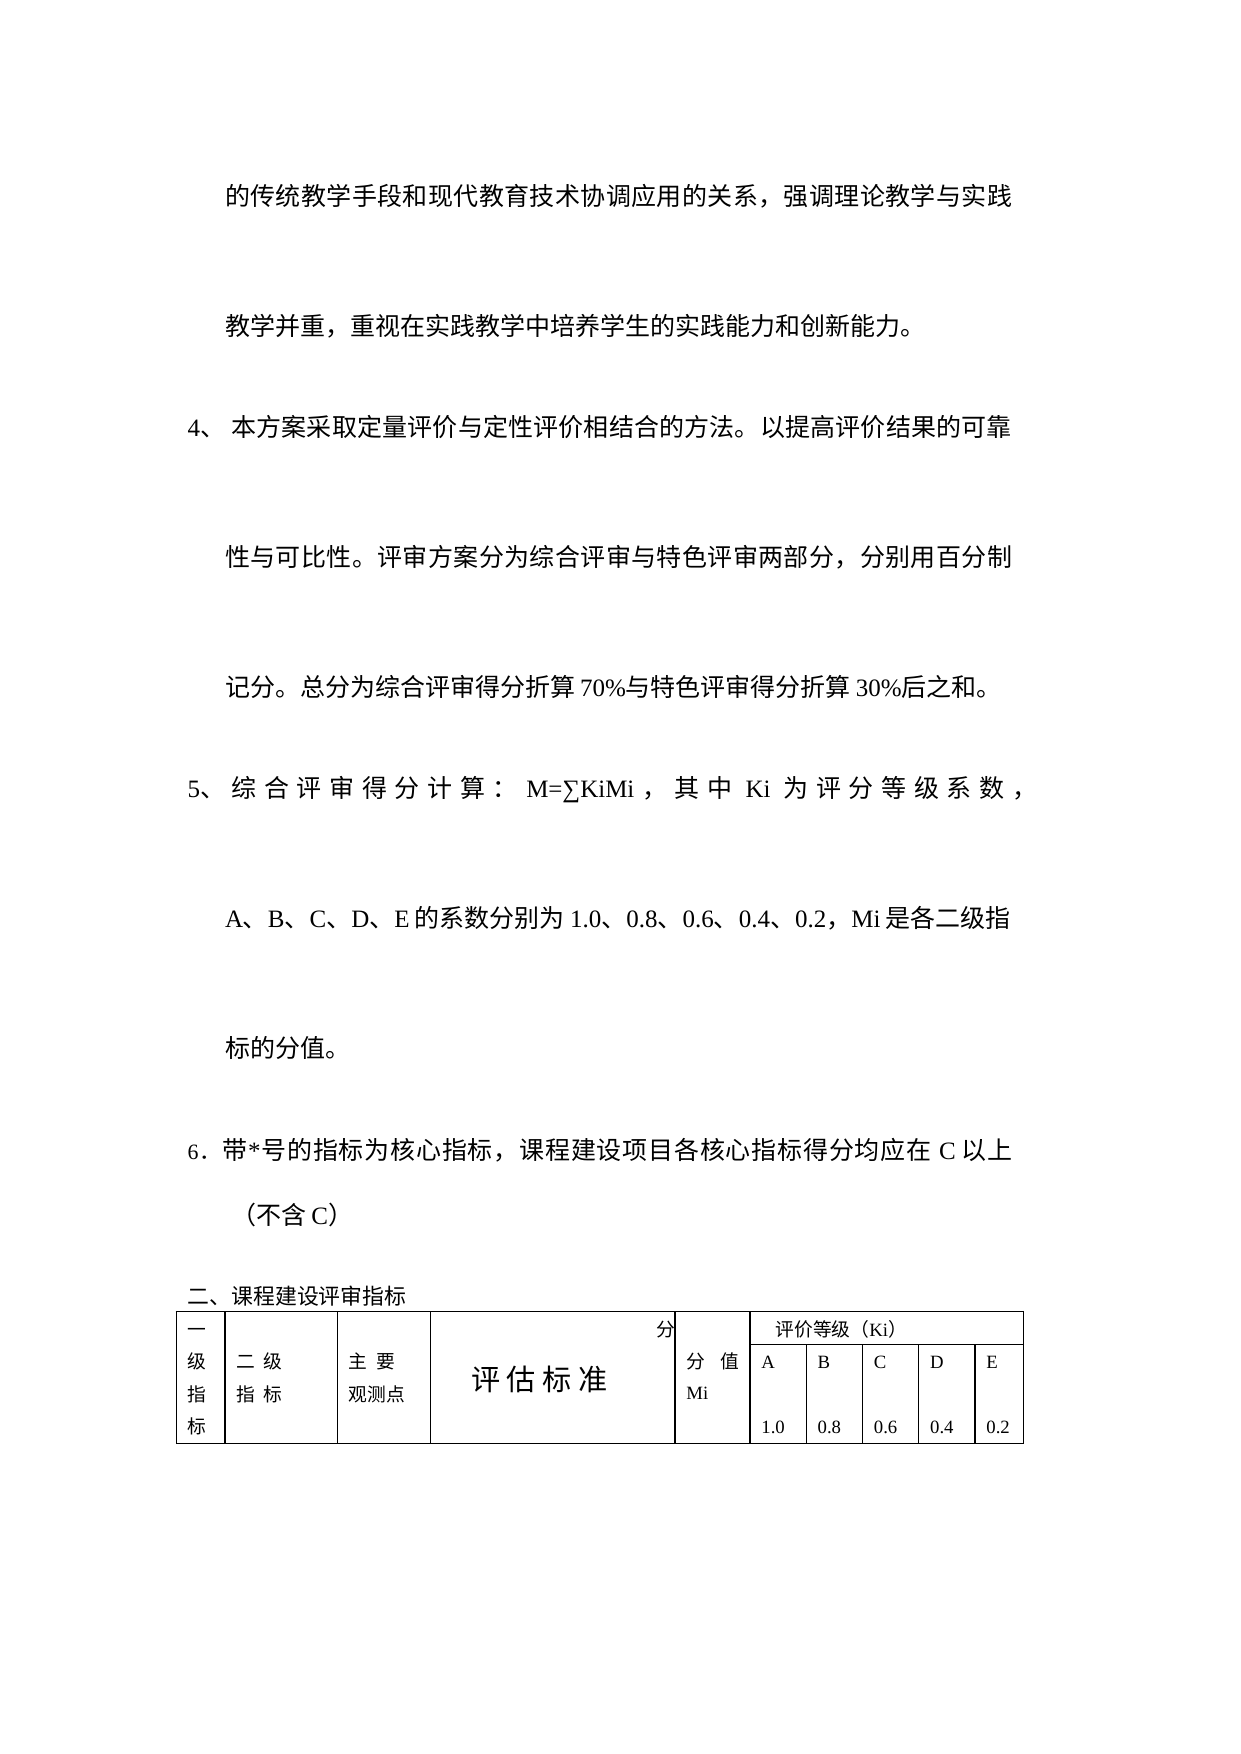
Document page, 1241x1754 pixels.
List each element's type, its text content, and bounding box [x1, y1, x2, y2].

text 6．带*号的指标为核心指标，课程建设项目各核心指标得分均应在C以上 （不含C） [187, 1116, 1012, 1246]
table_cell B 0.8 [807, 1345, 862, 1443]
list 综合评审得分计算：M=∑KiMi，其中Ki为评分等级系数，A、B、C、D、E的系数分别为1.0、0.8、0.6、0.4、0.2，Mi是各二级指标的分值。 [187, 754, 1012, 1079]
table_header 评 估 标 准 [431, 1312, 674, 1443]
table_cell D 0.4 [919, 1345, 974, 1443]
table_header 分 分值Mi [676, 1312, 749, 1443]
table_cell C 0.6 [863, 1345, 918, 1443]
table_header 二 级 指 标 [226, 1312, 337, 1443]
table_header 评价等级（Ki） [751, 1312, 1023, 1344]
text 二、课程建设评审指标 [187, 1278, 1012, 1311]
table_header 主 要 观测点 [338, 1312, 430, 1443]
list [187, 162, 1012, 357]
table_header 一级指标 [177, 1312, 224, 1443]
table_cell E 0.2 [976, 1345, 1023, 1443]
list 本方案采取定量评价与定性评价相结合的方法。以提高评价结果的可靠性与可比性。评审方案分为综合评审与特色评审两部分，分别用百分制记分。总分为综合评审得分折算70%与特色评审得分折算30%后之和。 [187, 393, 1012, 718]
table_cell A 1.0 [751, 1345, 806, 1443]
